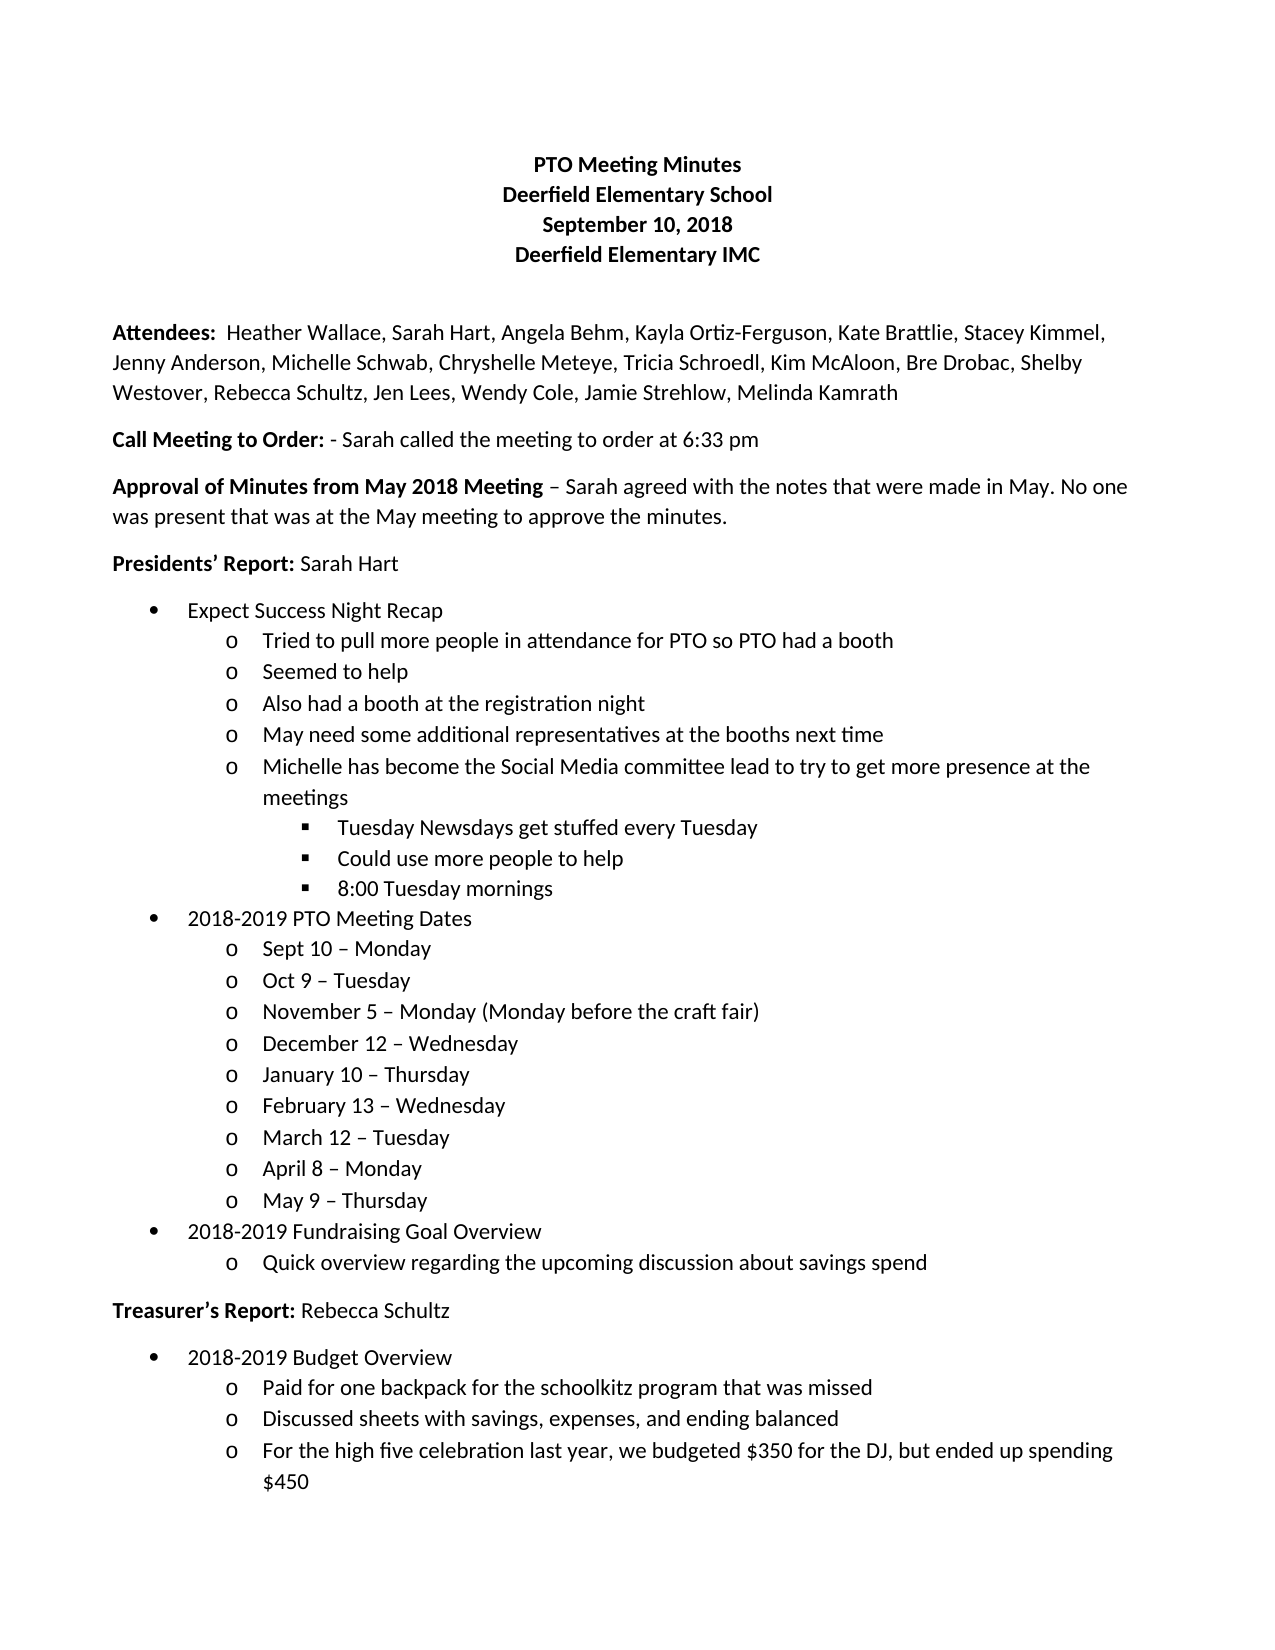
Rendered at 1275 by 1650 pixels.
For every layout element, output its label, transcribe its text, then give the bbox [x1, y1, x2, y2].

text September 10, 2018 [112, 210, 1162, 238]
list Sept 10 – Monday [225, 934, 1162, 963]
list Tuesday Newsdays get stuffed every Tuesday [300, 813, 1162, 841]
text Presidents’ Report: Sarah Hart [112, 549, 1162, 577]
text PTO Meeting Minutes [112, 150, 1162, 178]
list March 12 – Tuesday [225, 1123, 1162, 1152]
list May need some additional representatives at the booths next time [225, 720, 1162, 749]
list December 12 – Wednesday [225, 1029, 1162, 1058]
text Treasurer’s Report: Rebecca Schultz [112, 1296, 1162, 1324]
list Oct 9 – Tuesday [225, 966, 1162, 995]
list November 5 – Monday (Monday before the craft fair) [225, 997, 1162, 1026]
list For the high five celebration last year, we budgeted $350 for the DJ, but ended up spending $450 [225, 1436, 1162, 1495]
list Paid for one backpack for the schoolkitz program that was missed [225, 1373, 1162, 1402]
list April 8 – Monday [225, 1154, 1162, 1184]
list Quick overview regarding the upcoming discussion about savings spend [225, 1248, 1162, 1277]
list Also had a booth at the registration night [225, 689, 1162, 718]
list Seemed to help [225, 657, 1162, 687]
list Could use more people to help [300, 844, 1162, 872]
list Discussed sheets with savings, expenses, and ending balanced [225, 1404, 1162, 1433]
text Deerfield Elementary IMC [112, 241, 1162, 269]
list 2018-2019 Budget Overview [150, 1343, 1162, 1371]
list 2018-2019 PTO Meeting Dates [150, 904, 1162, 932]
list 8:00 Tuesday mornings [300, 874, 1162, 902]
list January 10 – Thursday [225, 1060, 1162, 1089]
list Tried to pull more people in attendance for PTO so PTO had a booth [225, 626, 1162, 655]
list May 9 – Thursday [225, 1186, 1162, 1215]
text Attendees: Heather Wallace, Sarah Hart, Angela Behm, Kayla Ortiz-Ferguson, Kate Brattlie, Stacey Kimmel, Jenny Anderson, Michelle Schwab, Chryshelle Meteye, Tricia Schroedl, Kim McAloon, Bre Drobac, Shelby Westover, Rebecca Schultz, Jen Lees, Wendy Cole, Jamie Strehlow, Melinda Kamrath [112, 318, 1162, 406]
text Call Meeting to Order: - Sarah called the meeting to order at 6:33 pm [112, 425, 1162, 453]
text Approval of Minutes from May 2018 Meeting – Sarah agreed with the notes that were made in May. No one was present that was at the May meeting to approve the minutes. [112, 472, 1162, 530]
list February 13 – Wednesday [225, 1092, 1162, 1121]
text Deerfield Elementary School [112, 180, 1162, 208]
list Michelle has become the Social Media committee lead to try to get more presence at the meetings [225, 752, 1162, 811]
list Expect Success Night Recap [150, 596, 1162, 624]
list 2018-2019 Fundraising Goal Overview [150, 1217, 1162, 1245]
